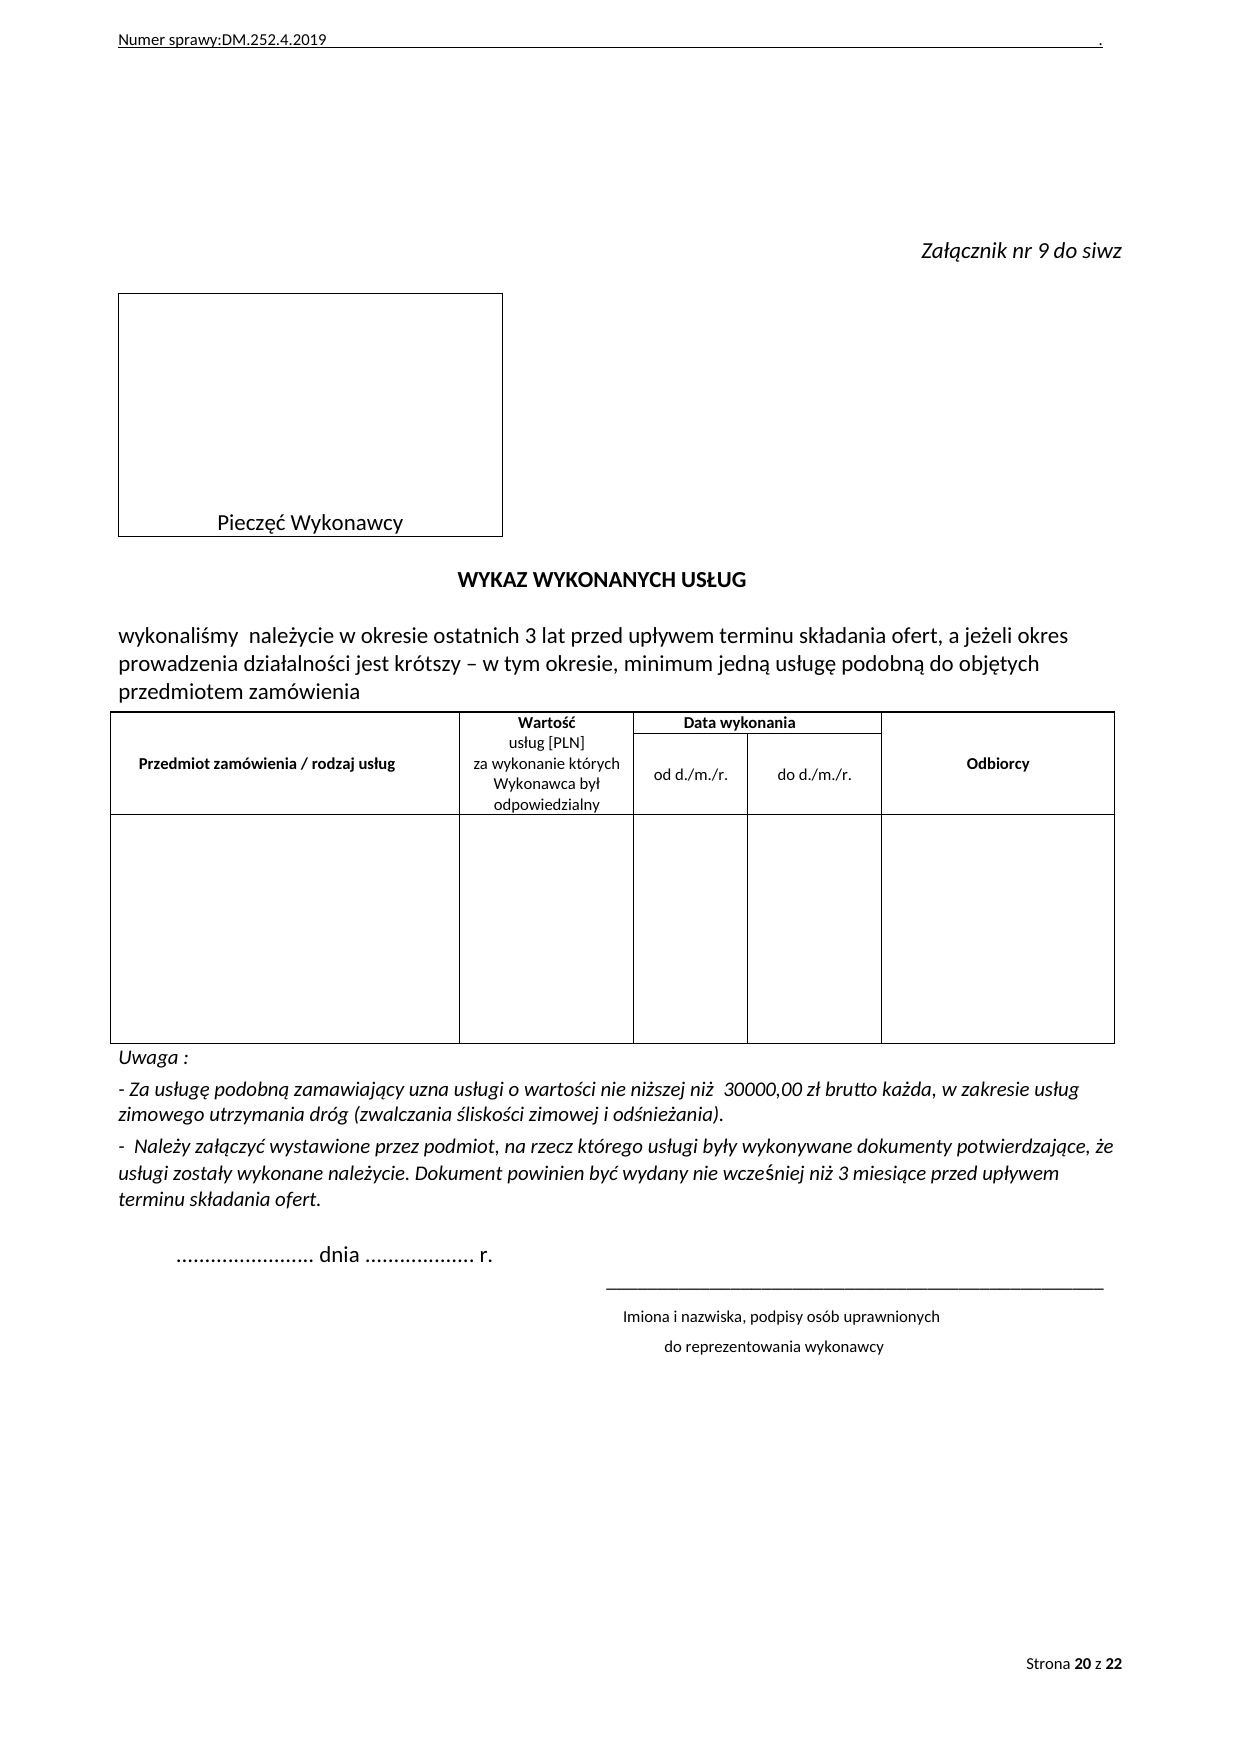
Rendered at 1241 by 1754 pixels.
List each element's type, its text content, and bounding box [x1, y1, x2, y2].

table_cell [111, 815, 459, 1043]
table_header Data wykonania [634, 713, 881, 733]
table_header Pieczęć Wykonawcy [119, 294, 502, 536]
text Uwaga : [118, 1044, 1122, 1069]
table_cell [882, 815, 1114, 1043]
table_header Odbiorcy [882, 713, 1114, 814]
text - Należy załączyć wystawione przez podmiot, na rzecz którego usługi były wykonywane dokumenty potwierdzające, że usługi zostały wykonane należycie. Dokument powinien być wydany nie wcześniej niż 3 miesiące przed upływem terminu składania ofert. [118, 1133, 1122, 1212]
text ........................ dnia ................... r. [176, 1240, 1122, 1268]
table_cell [748, 815, 881, 1043]
text Imiona i nazwiska, podpisy osób uprawnionych [118, 1306, 1122, 1326]
table_header Przedmiot zamówienia / rodzaj usług [111, 713, 459, 814]
text do reprezentowania wykonawcy [118, 1336, 1122, 1357]
table_cell do d./m./r. [748, 734, 881, 814]
text WYKAZ WYKONANYCH USŁUG [82, 565, 1122, 593]
table_cell [634, 815, 747, 1043]
text ________________________________________________ [118, 1268, 1122, 1293]
table_header Wartość usług [PLN] za wykonanie których Wykonawca był odpowiedzialny [460, 713, 633, 814]
text - Za usługę podobną zamawiający uzna usługi o wartości nie niższej niż 30000,00 zł brutto każda, w zakresie usług zimowego utrzymania dróg (zwalczania śliskości zimowej i odśnieżania). [118, 1076, 1122, 1127]
text Załącznik nr 9 do siwz [82, 237, 1122, 264]
table_cell od d./m./r. [634, 734, 747, 814]
text wykonaliśmy należycie w okresie ostatnich 3 lat przed upływem terminu składania ofert, a jeżeli okres prowadzenia działalności jest krótszy – w tym okresie, minimum jedną usługę podobną do objętych przedmiotem zamówienia [118, 621, 1122, 705]
table_cell [460, 815, 633, 1043]
